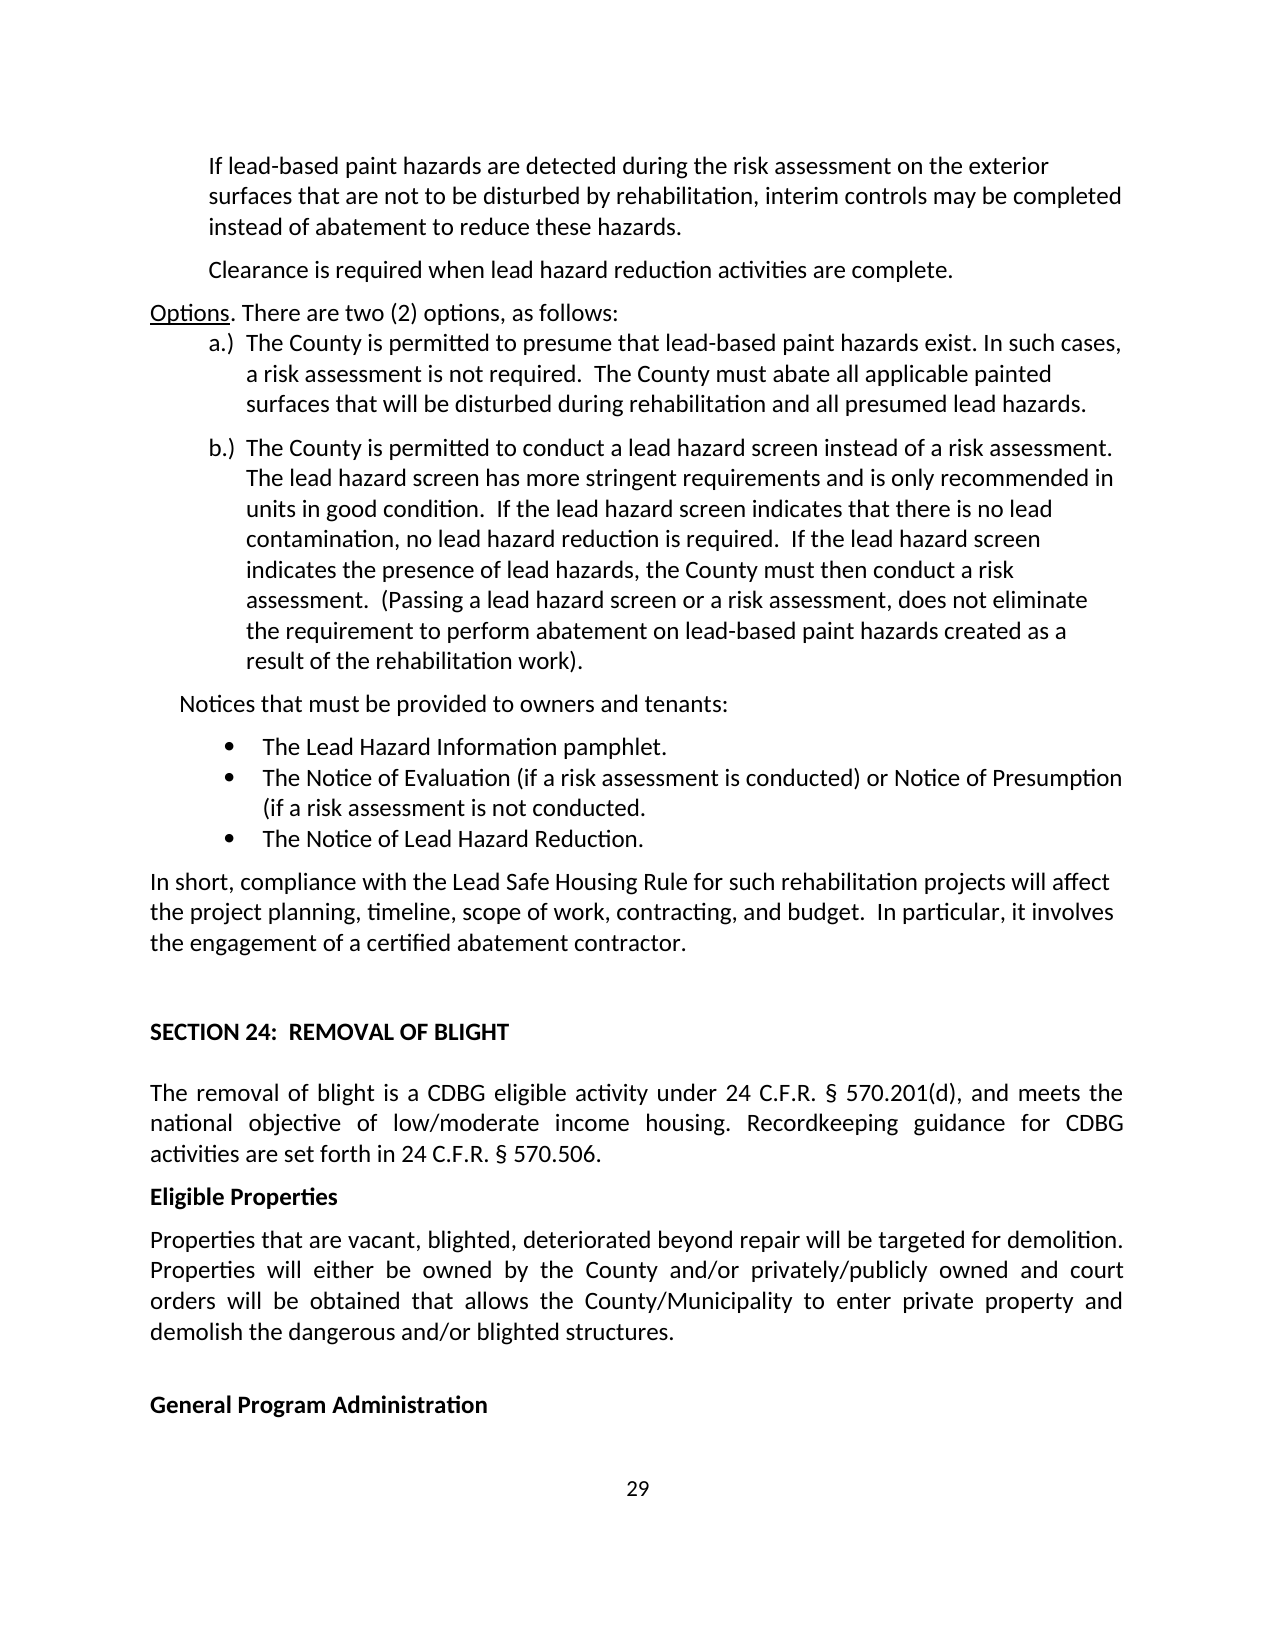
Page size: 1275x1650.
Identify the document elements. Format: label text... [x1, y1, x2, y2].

text Eligible Properties [150, 1181, 1125, 1212]
text SECTION 24: REMOVAL OF BLIGHT [150, 1016, 1125, 1047]
list The County is permitted to conduct a lead hazard screen instead of a risk assessment. The lead hazard screen has more stringent requirements and is only recommended in units in good condition. If the lead hazard screen indicates that there is no lead contamination, no lead hazard reduction is required. If the lead hazard screen indicates the presence of lead hazards, the County must then conduct a risk assessment. (Passing a lead hazard screen or a risk assessment, does not eliminate the requirement to perform abatement on lead-based paint hazards created as a result of the rehabilitation work). [208, 432, 1125, 676]
text The removal of blight is a CDBG eligible activity under 24 C.F.R. § 570.201(d), and meets the national objective of low/moderate income housing. Recordkeeping guidance for CDBG activities are set forth in 24 C.F.R. § 570.506. [150, 1077, 1125, 1169]
list The County is permitted to presume that lead-based paint hazards exist. In such cases, a risk assessment is not required. The County must abate all applicable painted surfaces that will be disturbed during rehabilitation and all presumed lead hazards. [208, 328, 1125, 419]
text Clearance is required when lead hazard reduction activities are complete. [208, 254, 1125, 284]
list The Notice of Evaluation (if a risk assessment is conducted) or Notice of Presumption (if a risk assessment is not conducted. [225, 762, 1125, 823]
text Properties that are vacant, blighted, deteriorated beyond repair will be targeted for demolition. Properties will either be owned by the County and/or privately/publicly owned and court orders will be obtained that allows the County/Municipality to enter private property and demolish the dangerous and/or blighted structures. [150, 1224, 1125, 1346]
text If lead-based paint hazards are detected during the risk assessment on the exterior surfaces that are not to be disturbed by rehabilitation, interim controls may be completed instead of abatement to reduce these hazards. [208, 150, 1125, 242]
text Notices that must be provided to owners and tenants: [179, 688, 1125, 719]
list The Lead Hazard Information pamphlet. [225, 731, 1125, 762]
list General Program Administration [150, 1389, 1125, 1420]
text Options. There are two (2) options, as follows: [150, 297, 1125, 328]
text In short, compliance with the Lead Safe Housing Rule for such rehabilitation projects will affect the project planning, timeline, scope of work, contracting, and budget. In particular, it involves the engagement of a certified abatement contractor. [150, 866, 1125, 957]
list The Notice of Lead Hazard Reduction. [225, 823, 1125, 853]
